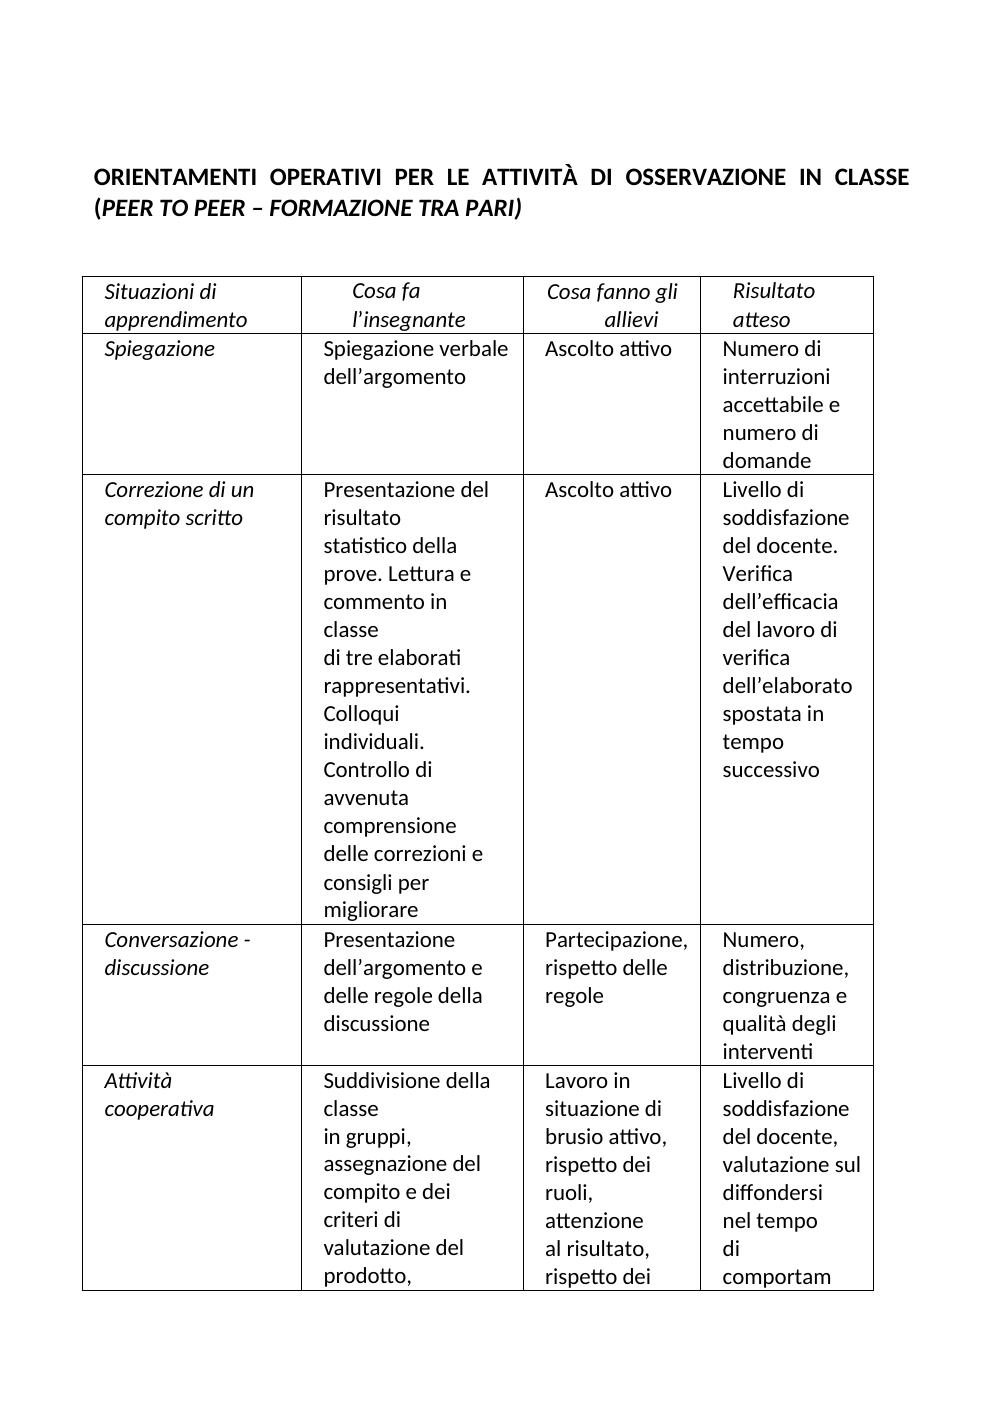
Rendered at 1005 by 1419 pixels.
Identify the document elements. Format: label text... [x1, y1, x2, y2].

table_cell Ascolto attivo [524, 334, 700, 474]
table_cell Numero di interruzioni accettabile e numero di domande [701, 334, 873, 474]
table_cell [83, 1066, 301, 1290]
table_header Risultato atteso [701, 277, 873, 333]
table_header Cosa fa l’insegnante [302, 277, 523, 333]
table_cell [524, 1066, 700, 1290]
table_cell Correzione di un compito scritto [83, 475, 301, 924]
table_cell Spiegazione verbale dell’argomento [302, 334, 523, 474]
table_header Situazioni di apprendimento [83, 277, 301, 333]
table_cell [701, 1066, 873, 1290]
table_header Cosa fanno gli allievi [524, 277, 700, 333]
table_cell Conversazione - discussione [83, 925, 301, 1065]
table_cell Presentazione dell’argomento e delle regole della discussione [302, 925, 523, 1065]
table_cell Presentazione del risultato statistico della prove. Lettura e commento in classe di tre elaborati rappresentativi. Colloqui individuali. Controllo di avvenuta comprensione delle correzioni e consigli per migliorare [302, 475, 523, 924]
table_cell Partecipazione, rispetto delle regole [524, 925, 700, 1065]
table_cell Ascolto attivo [524, 475, 700, 924]
table_cell Livello di soddisfazione del docente. Verifica dell’efficacia del lavoro di verifica dell’elaborato spostata in tempo successivo [701, 475, 873, 924]
table_cell Numero, distribuzione, congruenza e qualità degli interventi [701, 925, 873, 1065]
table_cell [302, 1066, 523, 1290]
table_cell Spiegazione [83, 334, 301, 474]
text ORIENTAMENTI OPERATIVI PER LE ATTIVITÀ DI OSSERVAZIONE IN CLASSE (PEER TO PEER – FORMAZIONE TRA PARI) [94, 162, 910, 223]
